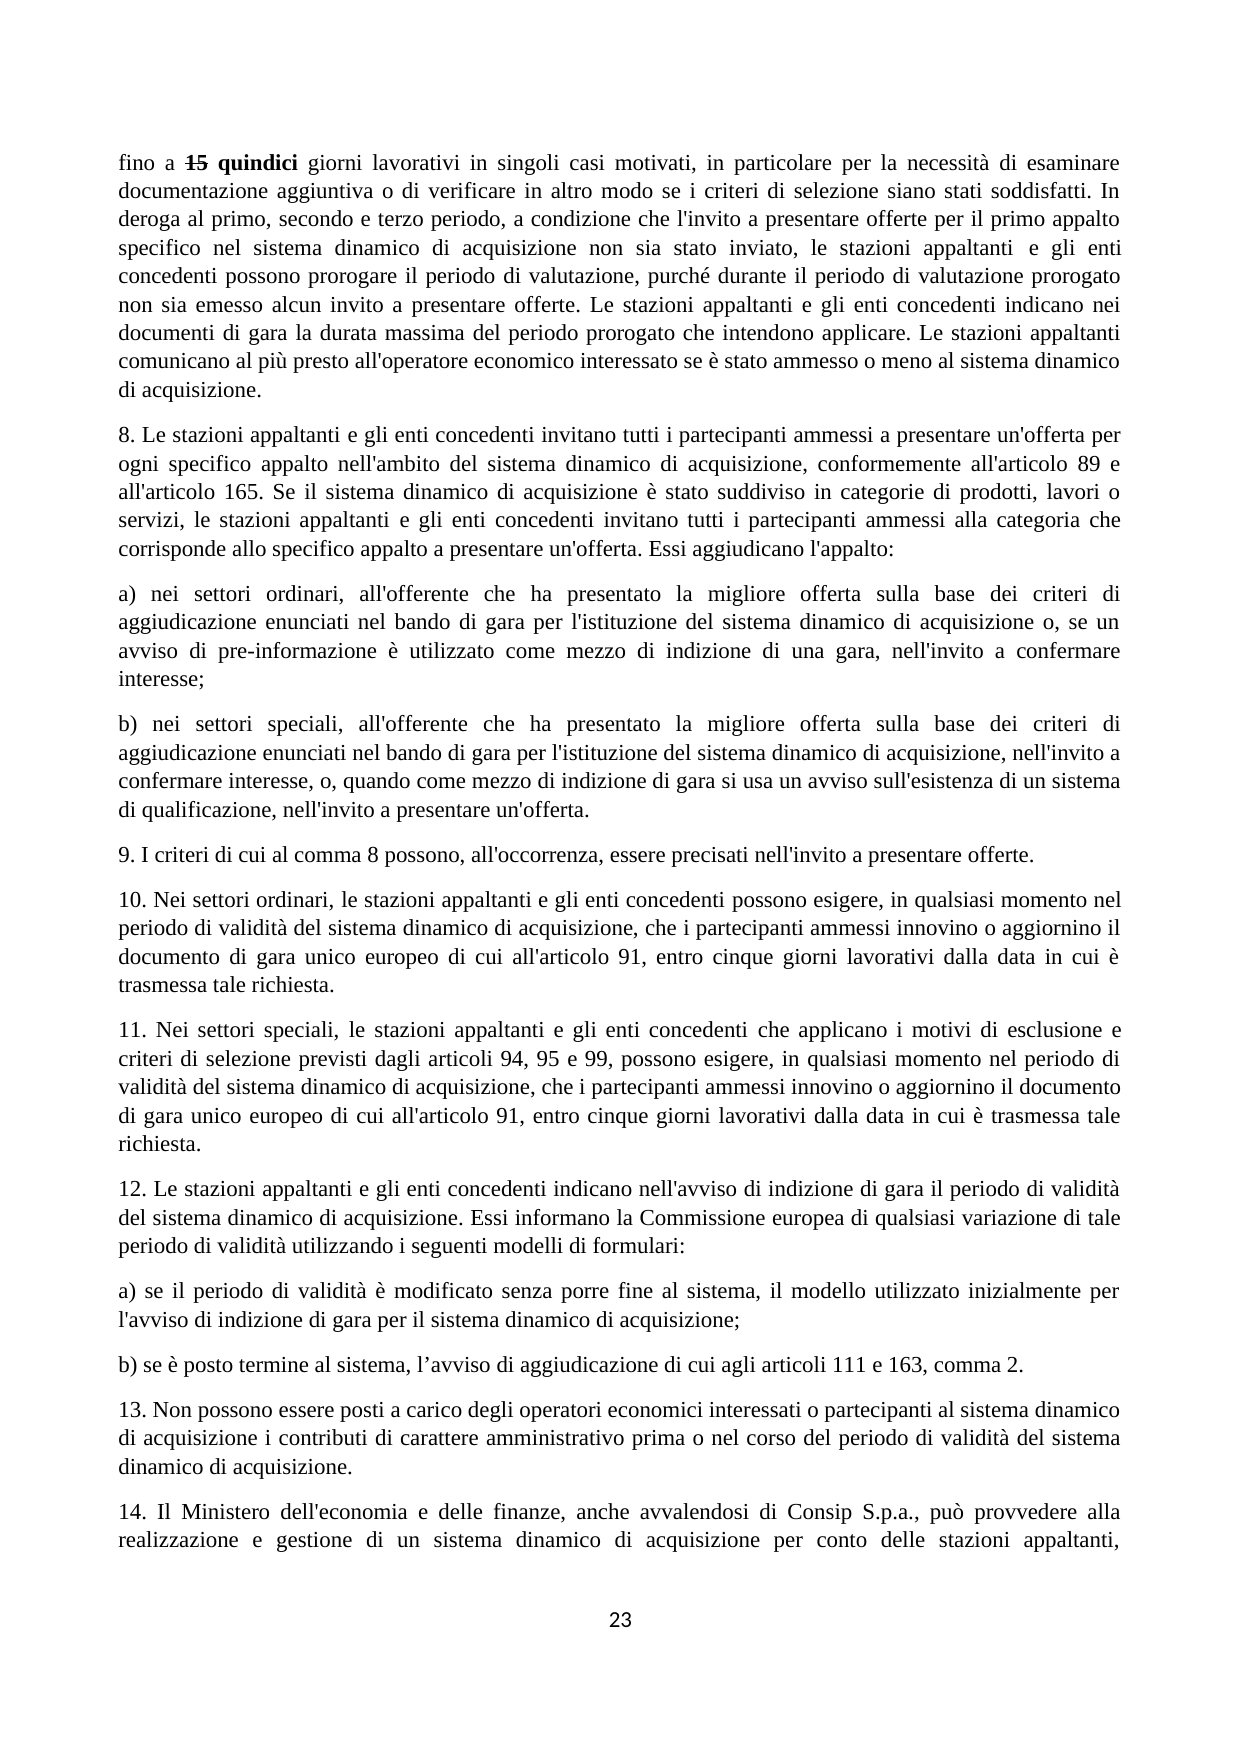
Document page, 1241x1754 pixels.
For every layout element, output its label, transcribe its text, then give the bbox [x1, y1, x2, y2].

text 9. I criteri di cui al comma 8 possono, all'occorrenza, essere precisati nell'invito a presentare offerte. [118, 841, 1122, 867]
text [118, 148, 1122, 402]
text a) nei settori ordinari, all'offerente che ha presentato la migliore offerta sulla base dei criteri di aggiudicazione enunciati nel bando di gara per l'istituzione del sistema dinamico di acquisizione o, se un avviso di pre-informazione è utilizzato come mezzo di indizione di una gara, nell'invito a confermare interesse; [118, 580, 1122, 692]
text 12. Le stazioni appaltanti e gli enti concedenti indicano nell'avviso di indizione di gara il periodo di validità del sistema dinamico di acquisizione. Essi informano la Commissione europea di qualsiasi variazione di tale periodo di validità utilizzando i seguenti modelli di formulari: [118, 1175, 1122, 1258]
text 13. Non possono essere posti a carico degli operatori economici interessati o partecipanti al sistema dinamico di acquisizione i contributi di carattere amministrativo prima o nel corso del periodo di validità del sistema dinamico di acquisizione. [118, 1396, 1122, 1479]
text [118, 1498, 1122, 1553]
text a) se il periodo di validità è modificato senza porre fine al sistema, il modello utilizzato inizialmente per l'avviso di indizione di gara per il sistema dinamico di acquisizione; [118, 1277, 1122, 1332]
text 11. Nei settori speciali, le stazioni appaltanti e gli enti concedenti che applicano i motivi di esclusione e criteri di selezione previsti dagli articoli 94, 95 e 99, possono esigere, in qualsiasi momento nel periodo di validità del sistema dinamico di acquisizione, che i partecipanti ammessi innovino o aggiornino il documento di gara unico europeo di cui all'articolo 91, entro cinque giorni lavorativi dalla data in cui è trasmessa tale richiesta. [118, 1016, 1122, 1156]
text b) se è posto termine al sistema, l’avviso di aggiudicazione di cui agli articoli 111 e 163, comma 2. [118, 1351, 1122, 1377]
text b) nei settori speciali, all'offerente che ha presentato la migliore offerta sulla base dei criteri di aggiudicazione enunciati nel bando di gara per l'istituzione del sistema dinamico di acquisizione, nell'invito a confermare interesse, o, quando come mezzo di indizione di gara si usa un avviso sull'esistenza di un sistema di qualificazione, nell'invito a presentare un'offerta. [118, 710, 1122, 822]
text 10. Nei settori ordinari, le stazioni appaltanti e gli enti concedenti possono esigere, in qualsiasi momento nel periodo di validità del sistema dinamico di acquisizione, che i partecipanti ammessi innovino o aggiornino il documento di gara unico europeo di cui all'articolo 91, entro cinque giorni lavorativi dalla data in cui è trasmessa tale richiesta. [118, 886, 1122, 998]
text 8. Le stazioni appaltanti e gli enti concedenti invitano tutti i partecipanti ammessi a presentare un'offerta per ogni specifico appalto nell'ambito del sistema dinamico di acquisizione, conformemente all'articolo 89 e all'articolo 165. Se il sistema dinamico di acquisizione è stato suddiviso in categorie di prodotti, lavori o servizi, le stazioni appaltanti e gli enti concedenti invitano tutti i partecipanti ammessi alla categoria che corrisponde allo specifico appalto a presentare un'offerta. Essi aggiudicano l'appalto: [118, 421, 1122, 561]
